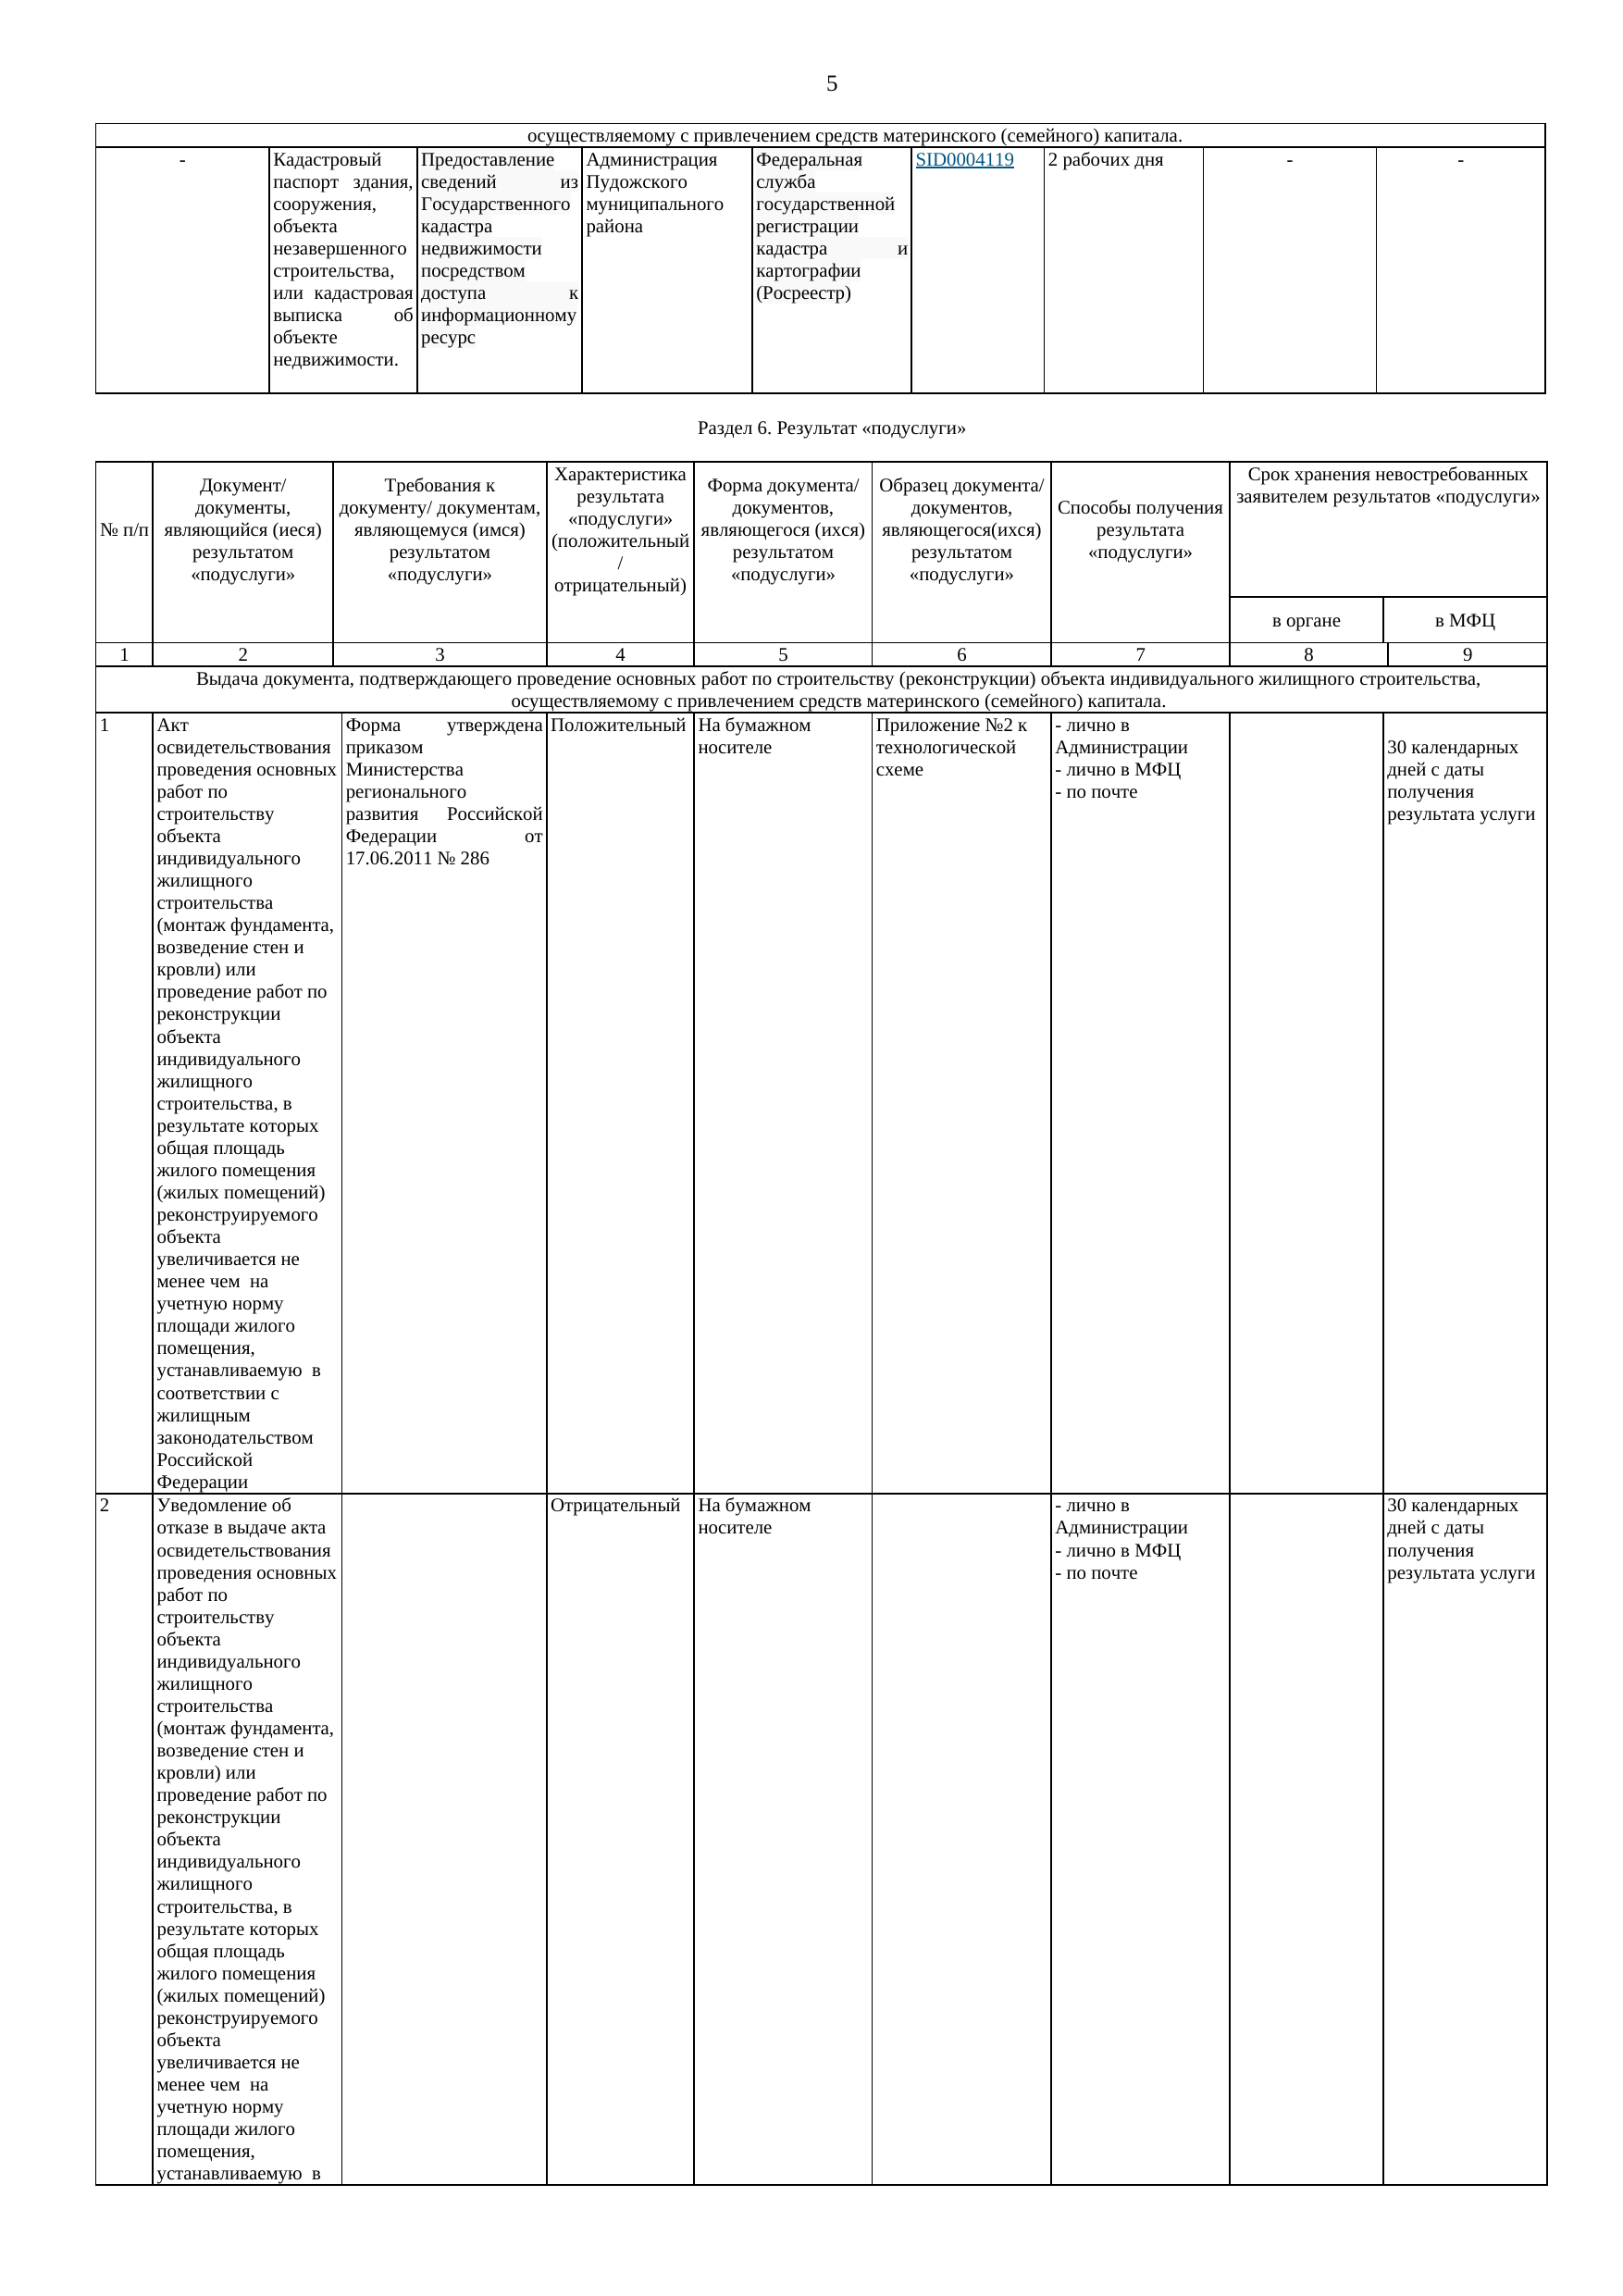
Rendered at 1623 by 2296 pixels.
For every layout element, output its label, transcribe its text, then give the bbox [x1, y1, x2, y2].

table_cell Приложение №2 к технологической схеме [873, 714, 1050, 1493]
table_cell На бумажном носителе [695, 714, 872, 1493]
table_cell [1231, 714, 1382, 1493]
table_cell 2 [96, 1495, 152, 2184]
table_header Срок хранения невостребованных заявителем результатов «подуслуги» [1231, 463, 1546, 596]
table_cell Положительный [548, 714, 693, 1493]
table_cell [873, 1495, 1050, 2184]
table_cell 2 рабочих дня [1045, 148, 1203, 392]
table_cell 3 [334, 643, 546, 665]
table_cell Предоставление сведений из Государственного кадастра недвижимости посредством доступа к информационному ресурс [418, 148, 581, 392]
table_cell Акт освидетельствования проведения основных работ по строительству объекта индивидуального жилищного строительства (монтаж фундамента, возведение стен и кровли) или проведение работ по реконструкции объекта индивидуального жилищного строительства, в результате которых общая площадь жилого помещения (жилых помещений) реконструируемого объекта увеличивается не менее чем на учетную норму площади жилого помещения, устанавливаемую в соответствии с жилищным законодательством Российской Федерации [154, 714, 341, 1493]
table_cell Форма утверждена приказом Министерства регионального развития Российской Федерации от 17.06.2011 № 286 [342, 714, 546, 1493]
table_header Характеристика результата «подуслуги» (положительный/ отрицательный) [548, 463, 693, 596]
table_cell Отрицательный [548, 1495, 693, 2184]
table_cell 7 [1052, 643, 1229, 665]
table_cell Федеральная служба государственной регистрации кадастра и картографии (Росреестр) [753, 148, 911, 392]
text Раздел 6. Результат «подуслуги» [95, 416, 1568, 439]
table_cell - [96, 148, 268, 392]
table_cell [342, 1495, 546, 2184]
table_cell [1052, 1495, 1229, 2184]
table_cell Кадастровый паспорт здания, сооружения, объекта незавершенного строительства, или кадастровая выписка об объекте недвижимости. [270, 148, 416, 392]
table_cell 1 [96, 714, 152, 1493]
table_cell [154, 596, 332, 642]
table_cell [154, 1495, 341, 2184]
table_cell 6 [873, 643, 1050, 665]
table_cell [695, 1495, 872, 2184]
table_header Образец документа/ документов, являющегося(ихся) результатом «подуслуги» [873, 463, 1050, 596]
table_header Форма документа/ документов, являющегося (ихся) результатом «подуслуги» [695, 463, 872, 596]
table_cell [1384, 1495, 1546, 2184]
table_cell 1 [96, 643, 152, 665]
table_cell 5 [695, 643, 872, 665]
table_header № п/п [96, 463, 152, 596]
table_cell - [1377, 148, 1544, 392]
table_cell SID0004119 [912, 148, 1044, 392]
table_cell 4 [548, 643, 693, 665]
table_header Требования к документу/ документам, являющемуся (имся) результатом «подуслуги» [334, 463, 546, 596]
table_cell [873, 596, 1050, 642]
table_cell - [1204, 148, 1376, 392]
table_cell - лично в Администрации - лично в МФЦ - по почте [1052, 714, 1229, 1493]
table_cell 2 [154, 643, 332, 665]
table_cell 8 [1231, 643, 1387, 665]
table_cell 9 [1389, 643, 1546, 665]
table_cell в органе [1231, 598, 1382, 642]
table_cell [334, 596, 546, 642]
table_cell в МФЦ [1384, 598, 1546, 642]
table_cell [96, 596, 152, 642]
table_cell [96, 124, 1544, 146]
table_cell 30 календарных дней с даты получения результата услуги [1384, 714, 1546, 1493]
table_cell [1052, 596, 1229, 642]
table_cell Администрация Пудожского муниципального района [583, 148, 751, 392]
table_cell [695, 596, 872, 642]
table_cell [548, 596, 693, 642]
table_header Способы получения результата «подуслуги» [1052, 463, 1229, 596]
table_cell [1231, 1495, 1382, 2184]
table_header Документ/ документы, являющийся (иеся) результатом «подуслуги» [154, 463, 332, 596]
